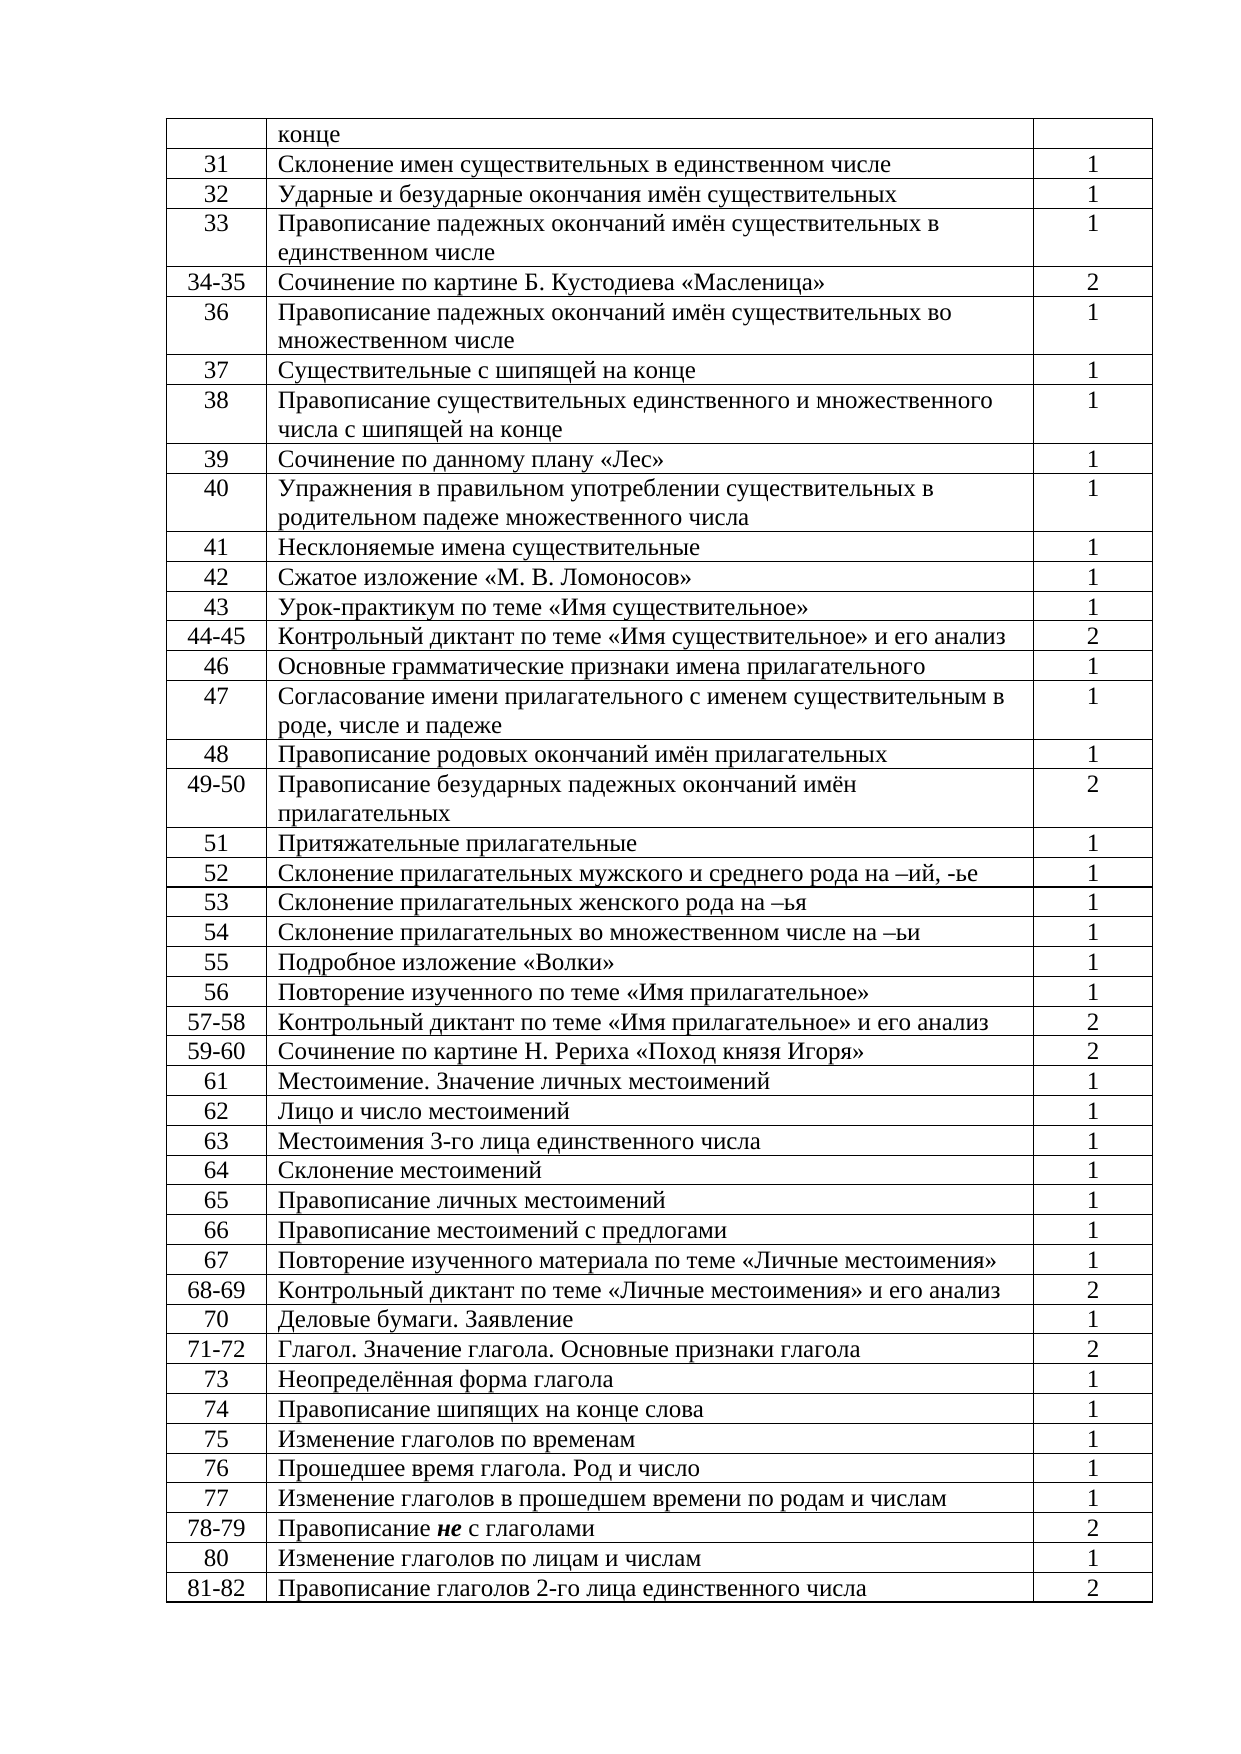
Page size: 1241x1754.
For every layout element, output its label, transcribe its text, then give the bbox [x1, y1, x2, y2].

table_cell 31 [167, 149, 266, 178]
table_cell Сочинение по картине Б. Кустодиева «Масленица» [267, 267, 1033, 296]
table_cell 68-69 [167, 1275, 266, 1303]
table_cell 1 [1034, 209, 1152, 266]
table_cell 1 [1034, 828, 1152, 857]
table_cell 1 [1034, 888, 1152, 916]
table_cell 67 [167, 1245, 266, 1274]
table_cell 57-58 [167, 1007, 266, 1035]
table_cell Правописание местоимений с предлогами [267, 1215, 1033, 1244]
table_cell Урок-практикум по теме «Имя существительное» [267, 592, 1033, 620]
table_cell 1 [1034, 532, 1152, 561]
table_cell 33 [167, 209, 266, 266]
table_cell 56 [167, 977, 266, 1006]
table_cell Контрольный диктант по теме «Имя прилагательное» и его анализ [267, 1007, 1033, 1035]
table_cell 2 [1034, 1036, 1152, 1065]
table_cell 63 [167, 1126, 266, 1154]
table_cell Местоимения 3-го лица единственного числа [267, 1126, 1033, 1154]
table_cell Склонение местоимений [267, 1156, 1033, 1184]
table_cell Правописание личных местоимений [267, 1185, 1033, 1214]
table_cell 76 [167, 1454, 266, 1482]
table_cell Глагол. Значение глагола. Основные признаки глагола [267, 1334, 1033, 1363]
table_cell Основные грамматические признаки имена прилагательного [267, 651, 1033, 680]
table_cell 1 [1034, 1424, 1152, 1452]
table_cell 1 [1034, 917, 1152, 946]
table_cell 51 [167, 828, 266, 857]
table_cell 64 [167, 1156, 266, 1184]
table_cell Повторение изученного по теме «Имя прилагательное» [267, 977, 1033, 1006]
table_cell 2 [1034, 1007, 1152, 1035]
table_cell 48 [167, 740, 266, 768]
table_cell Согласование имени прилагательного с именем существительным в роде, числе и падеже [267, 681, 1033, 738]
table_cell 81-82 [167, 1573, 266, 1601]
table_cell 41 [167, 532, 266, 561]
table_cell 1 [1034, 977, 1152, 1006]
table_cell 37 [167, 355, 266, 384]
table_cell 71-72 [167, 1334, 266, 1363]
table_cell 1 [1034, 119, 1152, 148]
table_cell 77 [167, 1483, 266, 1512]
table_cell Несклоняемые имена существительные [267, 532, 1033, 561]
table_cell Изменение глаголов по лицам и числам [267, 1543, 1033, 1572]
table_cell Лицо и число местоимений [267, 1096, 1033, 1125]
table_cell 2 [1034, 621, 1152, 650]
table_cell 1 [1034, 1364, 1152, 1393]
table_cell 1 [1034, 858, 1152, 886]
table_cell 1 [1034, 1245, 1152, 1274]
table_cell Правописание не с глаголами [267, 1513, 1033, 1542]
table_cell 53 [167, 888, 266, 916]
table_cell 74 [167, 1394, 266, 1423]
table_cell 1 [1034, 1185, 1152, 1214]
table_cell Деловые бумаги. Заявление [267, 1305, 1033, 1333]
table_cell 54 [167, 917, 266, 946]
table_cell 59-60 [167, 1036, 266, 1065]
table_cell Контрольный диктант по теме «Личные местоимения» и его анализ [267, 1275, 1033, 1303]
table_cell Правописание существительных единственного и множественного числа с шипящей на конце [267, 385, 1033, 443]
table_cell Сочинение по данному плану «Лес» [267, 444, 1033, 472]
table_cell Изменение глаголов по временам [267, 1424, 1033, 1452]
table_cell 2 [1034, 1334, 1152, 1363]
table_cell 36 [167, 297, 266, 354]
table_cell 2 [1034, 1573, 1152, 1601]
table_cell Правописание глаголов 2-го лица единственного числа [267, 1573, 1033, 1601]
table_cell 30 [167, 119, 266, 148]
table_cell 39 [167, 444, 266, 472]
table_cell 47 [167, 681, 266, 738]
table_cell 1 [1034, 562, 1152, 591]
table_cell 65 [167, 1185, 266, 1214]
table_cell 73 [167, 1364, 266, 1393]
table_cell 46 [167, 651, 266, 680]
table_cell 75 [167, 1424, 266, 1452]
table_cell Склонение прилагательных женского рода на –ья [267, 888, 1033, 916]
table_cell 42 [167, 562, 266, 591]
table_cell Прошедшее время глагола. Род и число [267, 1454, 1033, 1482]
table_cell Изменение глаголов в прошедшем времени по родам и числам [267, 1483, 1033, 1512]
table_cell 38 [167, 385, 266, 443]
table_cell 1 [1034, 1305, 1152, 1333]
table_cell 34-35 [167, 267, 266, 296]
table_cell 52 [167, 858, 266, 886]
table_cell 66 [167, 1215, 266, 1244]
table_cell Склонение прилагательных во множественном числе на –ьи [267, 917, 1033, 946]
table_cell Упражнения в правильном употреблении существительных в родительном падеже множественного числа [267, 474, 1033, 531]
table_cell 2 [1034, 1513, 1152, 1542]
table_cell 1 [1034, 1543, 1152, 1572]
table_cell 1 [1034, 1215, 1152, 1244]
table_cell 1 [1034, 474, 1152, 531]
table_cell 1 [1034, 740, 1152, 768]
table_cell 1 [1034, 355, 1152, 384]
table_cell 1 [1034, 681, 1152, 738]
table_cell Правописание падежных окончаний имён существительных во множественном числе [267, 297, 1033, 354]
table_cell 1 [1034, 1156, 1152, 1184]
table_cell Правописание шипящих на конце слова [267, 1394, 1033, 1423]
table_cell 80 [167, 1543, 266, 1572]
table_cell Правописание безударных падежных окончаний имён прилагательных [267, 769, 1033, 827]
table_cell 40 [167, 474, 266, 531]
table_cell 43 [167, 592, 266, 620]
table_cell 1 [1034, 297, 1152, 354]
table_cell 1 [1034, 1096, 1152, 1125]
table_cell 1 [1034, 651, 1152, 680]
table_cell 2 [1034, 769, 1152, 827]
table_cell 1 [1034, 444, 1152, 472]
table_cell 2 [1034, 267, 1152, 296]
table_cell 1 [1034, 1483, 1152, 1512]
table_cell 49-50 [167, 769, 266, 827]
table_cell 62 [167, 1096, 266, 1125]
table_cell Притяжательные прилагательные [267, 828, 1033, 857]
table_cell Сочинение по картине Н. Рериха «Поход князя Игоря» [267, 1036, 1033, 1065]
table_cell 61 [167, 1066, 266, 1095]
table_cell 1 [1034, 1066, 1152, 1095]
table_cell 55 [167, 947, 266, 976]
table_cell Склонение имен существительных в единственном числе [267, 149, 1033, 178]
table_cell 2 [1034, 1275, 1152, 1303]
table_cell Повторение изученного материала по теме «Личные местоимения» [267, 1245, 1033, 1274]
table_cell Неопределённая форма глагола [267, 1364, 1033, 1393]
table_cell 1 [1034, 179, 1152, 207]
table_cell 44-45 [167, 621, 266, 650]
table_cell 78-79 [167, 1513, 266, 1542]
table_cell 1 [1034, 1394, 1152, 1423]
table_cell Местоимение. Значение личных местоимений [267, 1066, 1033, 1095]
table_cell Подробное изложение «Волки» [267, 947, 1033, 976]
table_cell Контрольный диктант по теме «Имя существительное» и его анализ [267, 621, 1033, 650]
table_cell Правописание родовых окончаний имён прилагательных [267, 740, 1033, 768]
table_cell 1 [1034, 592, 1152, 620]
table_cell Склонение прилагательных мужского и среднего рода на –ий, -ье [267, 858, 1033, 886]
table_cell 1 [1034, 947, 1152, 976]
table_cell Ударные и безударные окончания имён существительных [267, 179, 1033, 207]
table_cell Сжатое изложение «М. В. Ломоносов» [267, 562, 1033, 591]
table_cell 1 [1034, 149, 1152, 178]
table_cell 1 [1034, 1126, 1152, 1154]
table_cell 1 [1034, 1454, 1152, 1482]
table_cell Правописание падежных окончаний имён существительных в единственном числе [267, 209, 1033, 266]
table_cell Существительные с шипящей на конце [267, 355, 1033, 384]
table_cell 1 [1034, 385, 1152, 443]
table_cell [267, 119, 1033, 148]
table_cell 70 [167, 1305, 266, 1333]
table_cell 32 [167, 179, 266, 207]
